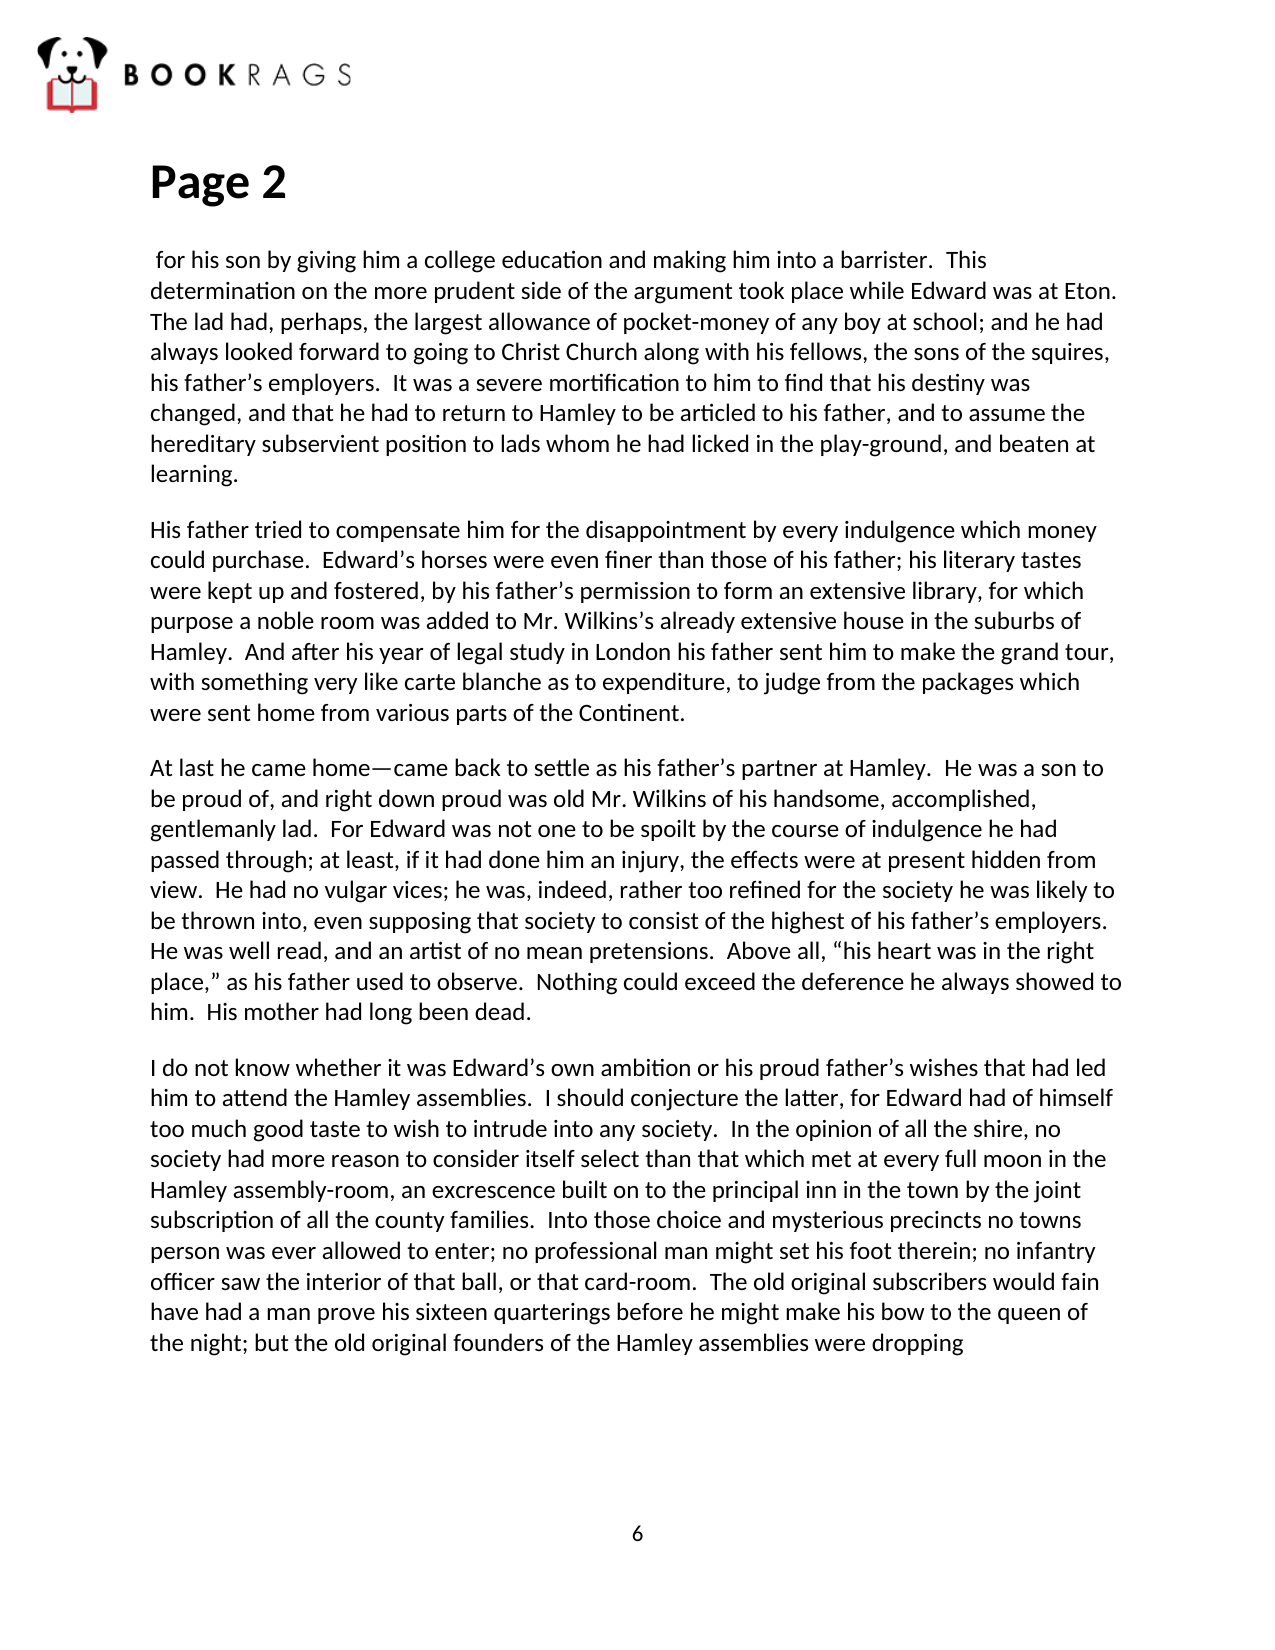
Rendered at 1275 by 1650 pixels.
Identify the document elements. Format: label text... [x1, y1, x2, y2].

picture [37, 37, 351, 113]
text for his son by giving him a college education and making him into a barrister. This determination on the more prudent side of the argument took place while Edward was at Eton. The lad had, perhaps, the largest allowance of pocket-money of any boy at school; and he had always looked forward to going to Christ Church along with his fellows, the sons of the squires, his father’s employers. It was a severe mortification to him to find that his destiny was changed, and that he had to return to Hamley to be articled to his father, and to assume the hereditary subservient position to lads whom he had licked in the play-ground, and beaten at learning. [150, 244, 1125, 489]
text At last he came home—­came back to settle as his father’s partner at Hamley. He was a son to be proud of, and right down proud was old Mr. Wilkins of his handsome, accomplished, gentlemanly lad. For Edward was not one to be spoilt by the course of indulgence he had passed through; at least, if it had done him an injury, the effects were at present hidden from view. He had no vulgar vices; he was, indeed, rather too refined for the society he was likely to be thrown into, even supposing that society to consist of the highest of his father’s employers. He was well read, and an artist of no mean pretensions. Above all, “his heart was in the right place,” as his father used to observe. Nothing could exceed the deference he always showed to him. His mother had long been dead. [150, 752, 1125, 1027]
text Page 2 [150, 150, 1125, 211]
text I do not know whether it was Edward’s own ambition or his proud father’s wishes that had led him to attend the Hamley assemblies. I should conjecture the latter, for Edward had of himself too much good taste to wish to intrude into any society. In the opinion of all the shire, no society had more reason to consider itself select than that which met at every full moon in the Hamley assembly-room, an excrescence built on to the principal inn in the town by the joint subscription of all the county families. Into those choice and mysterious precincts no towns person was ever allowed to enter; no professional man might set his foot therein; no infantry officer saw the interior of that ball, or that card-room. The old original subscribers would fain have had a man prove his sixteen quarterings before he might make his bow to the queen of the night; but the old original founders of the Hamley assemblies were dropping [150, 1052, 1125, 1357]
text His father tried to compensate him for the disappointment by every indulgence which money could purchase. Edward’s horses were even finer than those of his father; his literary tastes were kept up and fostered, by his father’s permission to form an extensive library, for which purpose a noble room was added to Mr. Wilkins’s already extensive house in the suburbs of Hamley. And after his year of legal study in London his father sent him to make the grand tour, with something very like carte blanche as to expenditure, to judge from the packages which were sent home from various parts of the Continent. [150, 514, 1125, 727]
